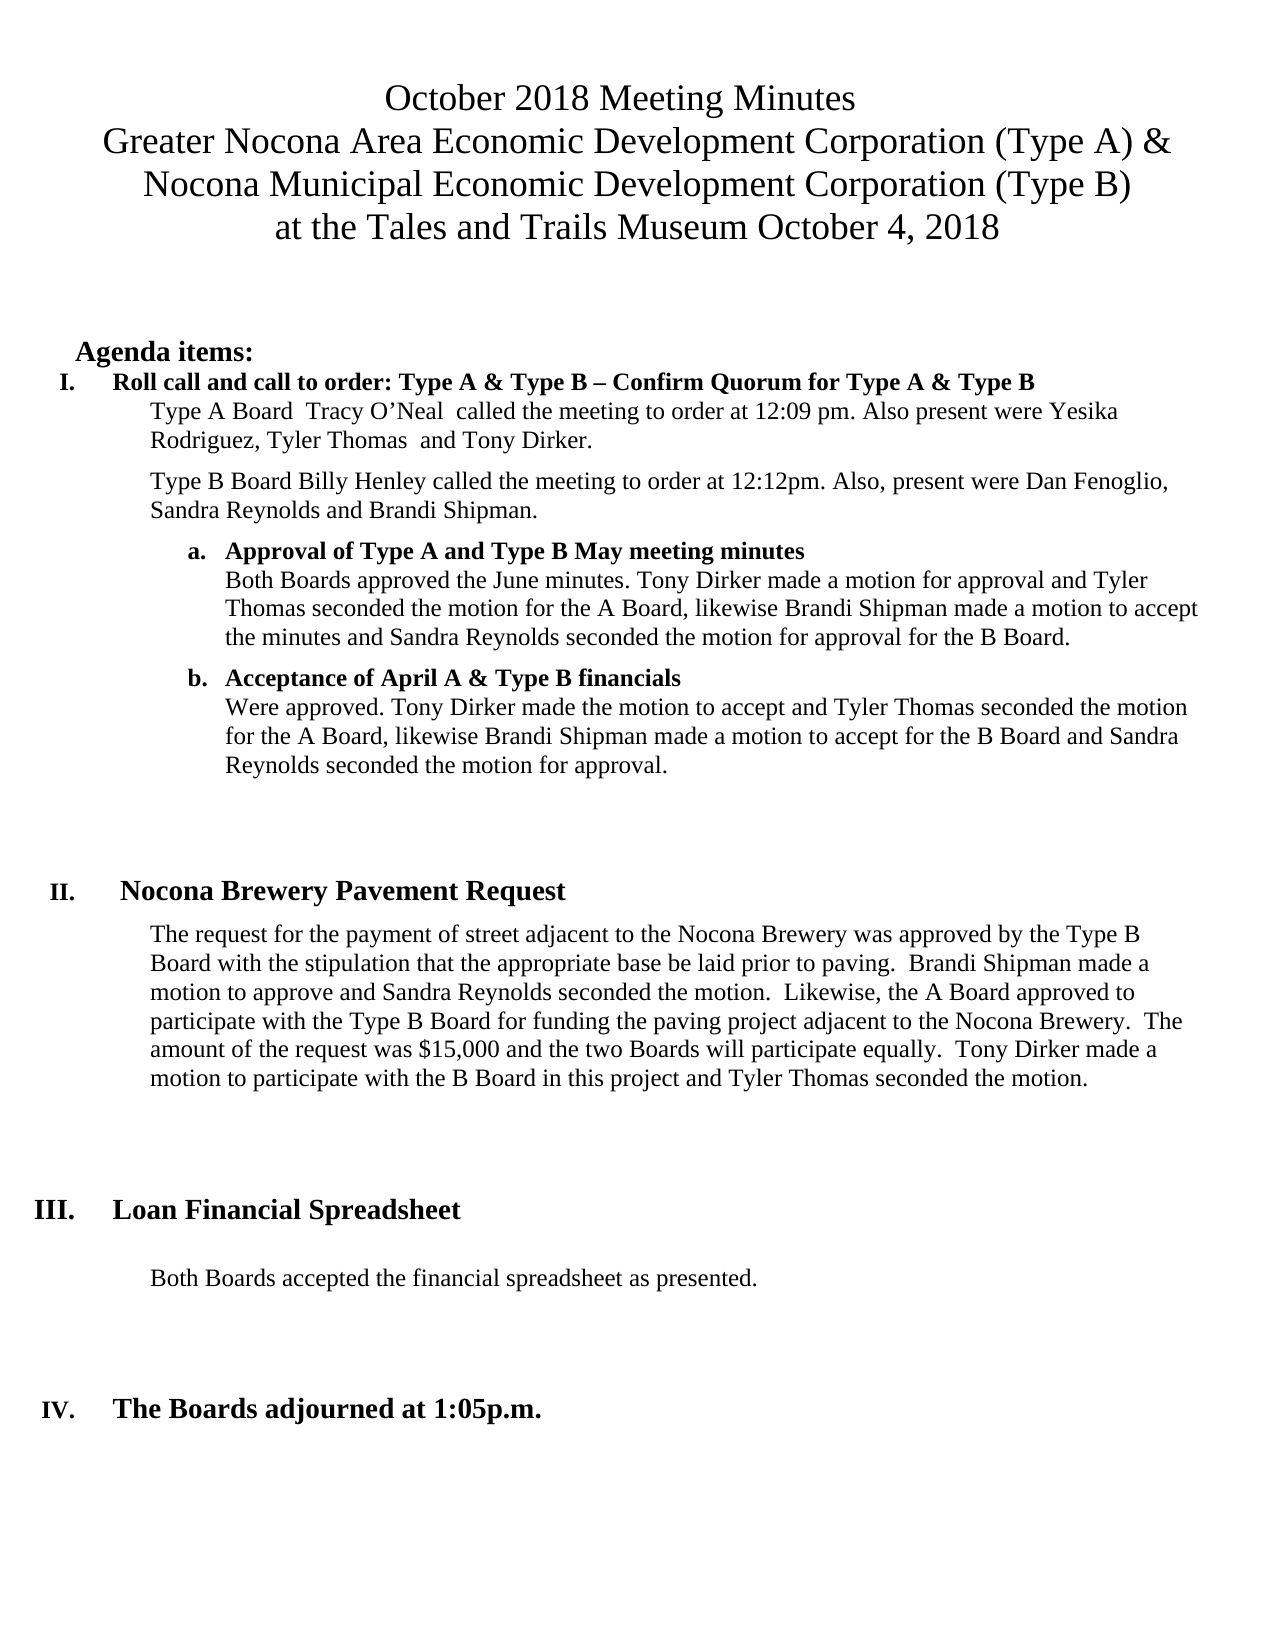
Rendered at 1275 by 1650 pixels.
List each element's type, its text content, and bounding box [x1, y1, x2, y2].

text Type B Board Billy Henley called the meeting to order at 12:12pm. Also, present were Dan Fenoglio, Sandra Reynolds and Brandi Shipman. [150, 466, 1200, 523]
list The Boards adjourned at 1:05p.m. [75, 1391, 1200, 1425]
list Nocona Brewery Pavement Request [75, 873, 1200, 907]
text The request for the payment of street adjacent to the Nocona Brewery was approved by the Type B Board with the stipulation that the appropriate base be laid prior to paving. Brandi Shipman made a motion to approve and Sandra Reynolds seconded the motion. Likewise, the A Board approved to participate with the Type B Board for funding the paving project adjacent to the Nocona Brewery. The amount of the request was $15,000 and the two Boards will participate equally. Tony Dirker made a motion to participate with the B Board in this project and Tyler Thomas seconded the motion. [150, 919, 1200, 1092]
text Agenda items: [75, 334, 1200, 367]
text October 2018 Meeting Minutes [300, 75, 1200, 118]
text Greater Nocona Area Economic Development Corporation (Type A) & Nocona Municipal Economic Development Corporation (Type B) [75, 118, 1200, 204]
text Both Boards approved the June minutes. Tony Dirker made a motion for approval and Tyler Thomas seconded the motion for the A Board, likewise Brandi Shipman made a motion to accept the minutes and Sandra Reynolds seconded the motion for approval for the B Board. [225, 565, 1200, 651]
text Were approved. Tony Dirker made the motion to accept and Tyler Thomas seconded the motion for the A Board, likewise Brandi Shipman made a motion to accept for the B Board and Sandra Reynolds seconded the motion for approval. [225, 692, 1200, 778]
text at the Tales and Trails Museum October 4, 2018 [75, 204, 1200, 247]
list Acceptance of April A & Type B financials [187, 663, 1200, 692]
list Roll call and call to order: Type A & Type B – Confirm Quorum for Type A & Type B [75, 367, 1200, 396]
text Type A Board Tracy O’Neal called the meeting to order at 12:09 pm. Also present were Yesika Rodriguez, Tyler Thomas and Tony Dirker. [150, 396, 1200, 453]
list Loan Financial Spreadsheet [75, 1192, 1200, 1225]
list Both Boards accepted the financial spreadsheet as presented. [150, 1263, 1200, 1292]
list Approval of Type A and Type B May meeting minutes [187, 536, 1200, 565]
